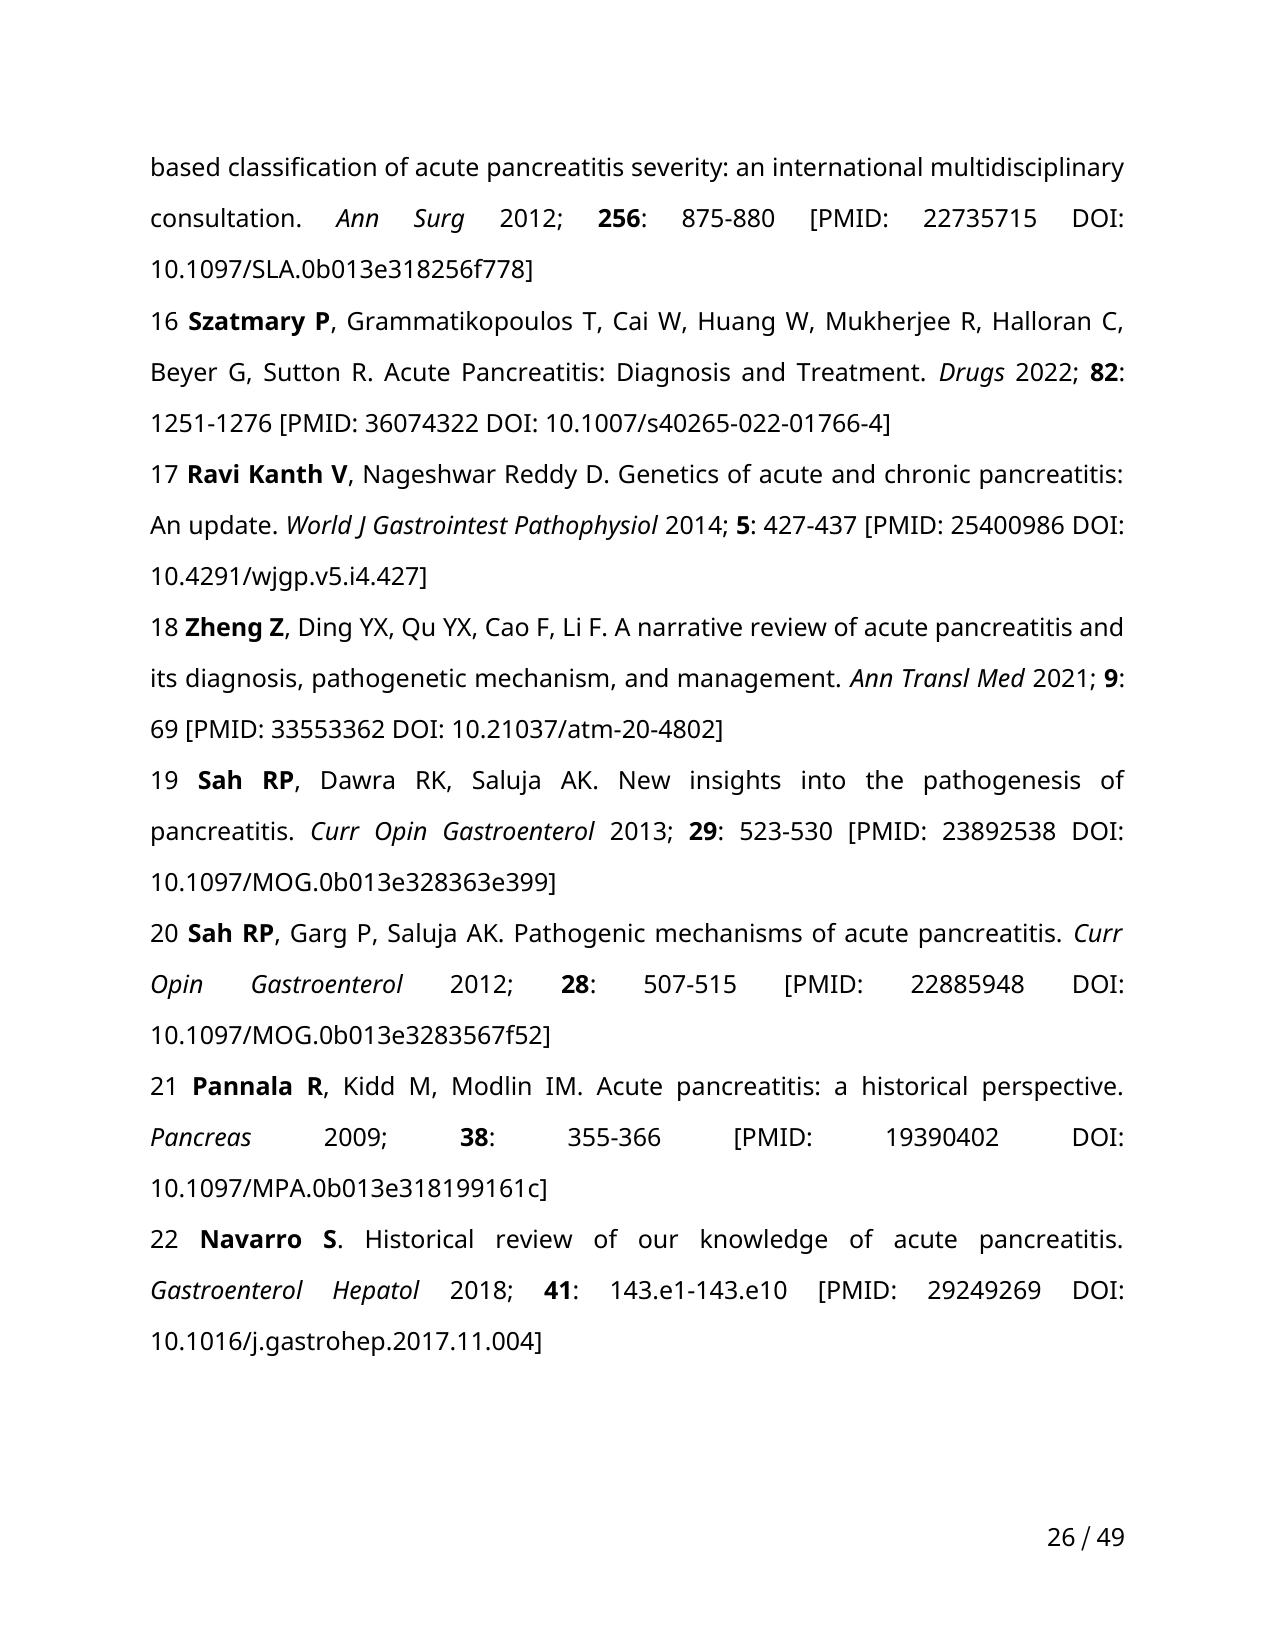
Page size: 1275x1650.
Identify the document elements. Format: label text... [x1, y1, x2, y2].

text 22 Navarro S. Historical review of our knowledge of acute pancreatitis. Gastroenterol Hepatol 2018; 41: 143.e1-143.e10 [PMID: 29249269 DOI: 10.1016/j.gastrohep.2017.11.004] [150, 1222, 1125, 1358]
text 18 Zheng Z, Ding YX, Qu YX, Cao F, Li F. A narrative review of acute pancreatitis and its diagnosis, pathogenetic mechanism, and management. Ann Transl Med 2021; 9: 69 [PMID: 33553362 DOI: 10.21037/atm-20-4802] [150, 609, 1125, 746]
text 20 Sah RP, Garg P, Saluja AK. Pathogenic mechanisms of acute pancreatitis. Curr Opin Gastroenterol 2012; 28: 507-515 [PMID: 22885948 DOI: 10.1097/MOG.0b013e3283567f52] [150, 916, 1125, 1052]
text 19 Sah RP, Dawra RK, Saluja AK. New insights into the pathogenesis of pancreatitis. Curr Opin Gastroenterol 2013; 29: 523-530 [PMID: 23892538 DOI: 10.1097/MOG.0b013e328363e399] [150, 762, 1125, 899]
text 17 Ravi Kanth V, Nageshwar Reddy D. Genetics of acute and chronic pancreatitis: An update. World J Gastrointest Pathophysiol 2014; 5: 427-437 [PMID: 25400986 DOI: 10.4291/wjgp.v5.i4.427] [150, 456, 1125, 592]
text 16 Szatmary P, Grammatikopoulos T, Cai W, Huang W, Mukherjee R, Halloran C, Beyer G, Sutton R. Acute Pancreatitis: Diagnosis and Treatment. Drugs 2022; 82: 1251-1276 [PMID: 36074322 DOI: 10.1007/s40265-022-01766-4] [150, 303, 1125, 439]
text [150, 150, 1125, 286]
text 21 Pannala R, Kidd M, Modlin IM. Acute pancreatitis: a historical perspective. Pancreas 2009; 38: 355-366 [PMID: 19390402 DOI: 10.1097/MPA.0b013e318199161c] [150, 1069, 1125, 1205]
